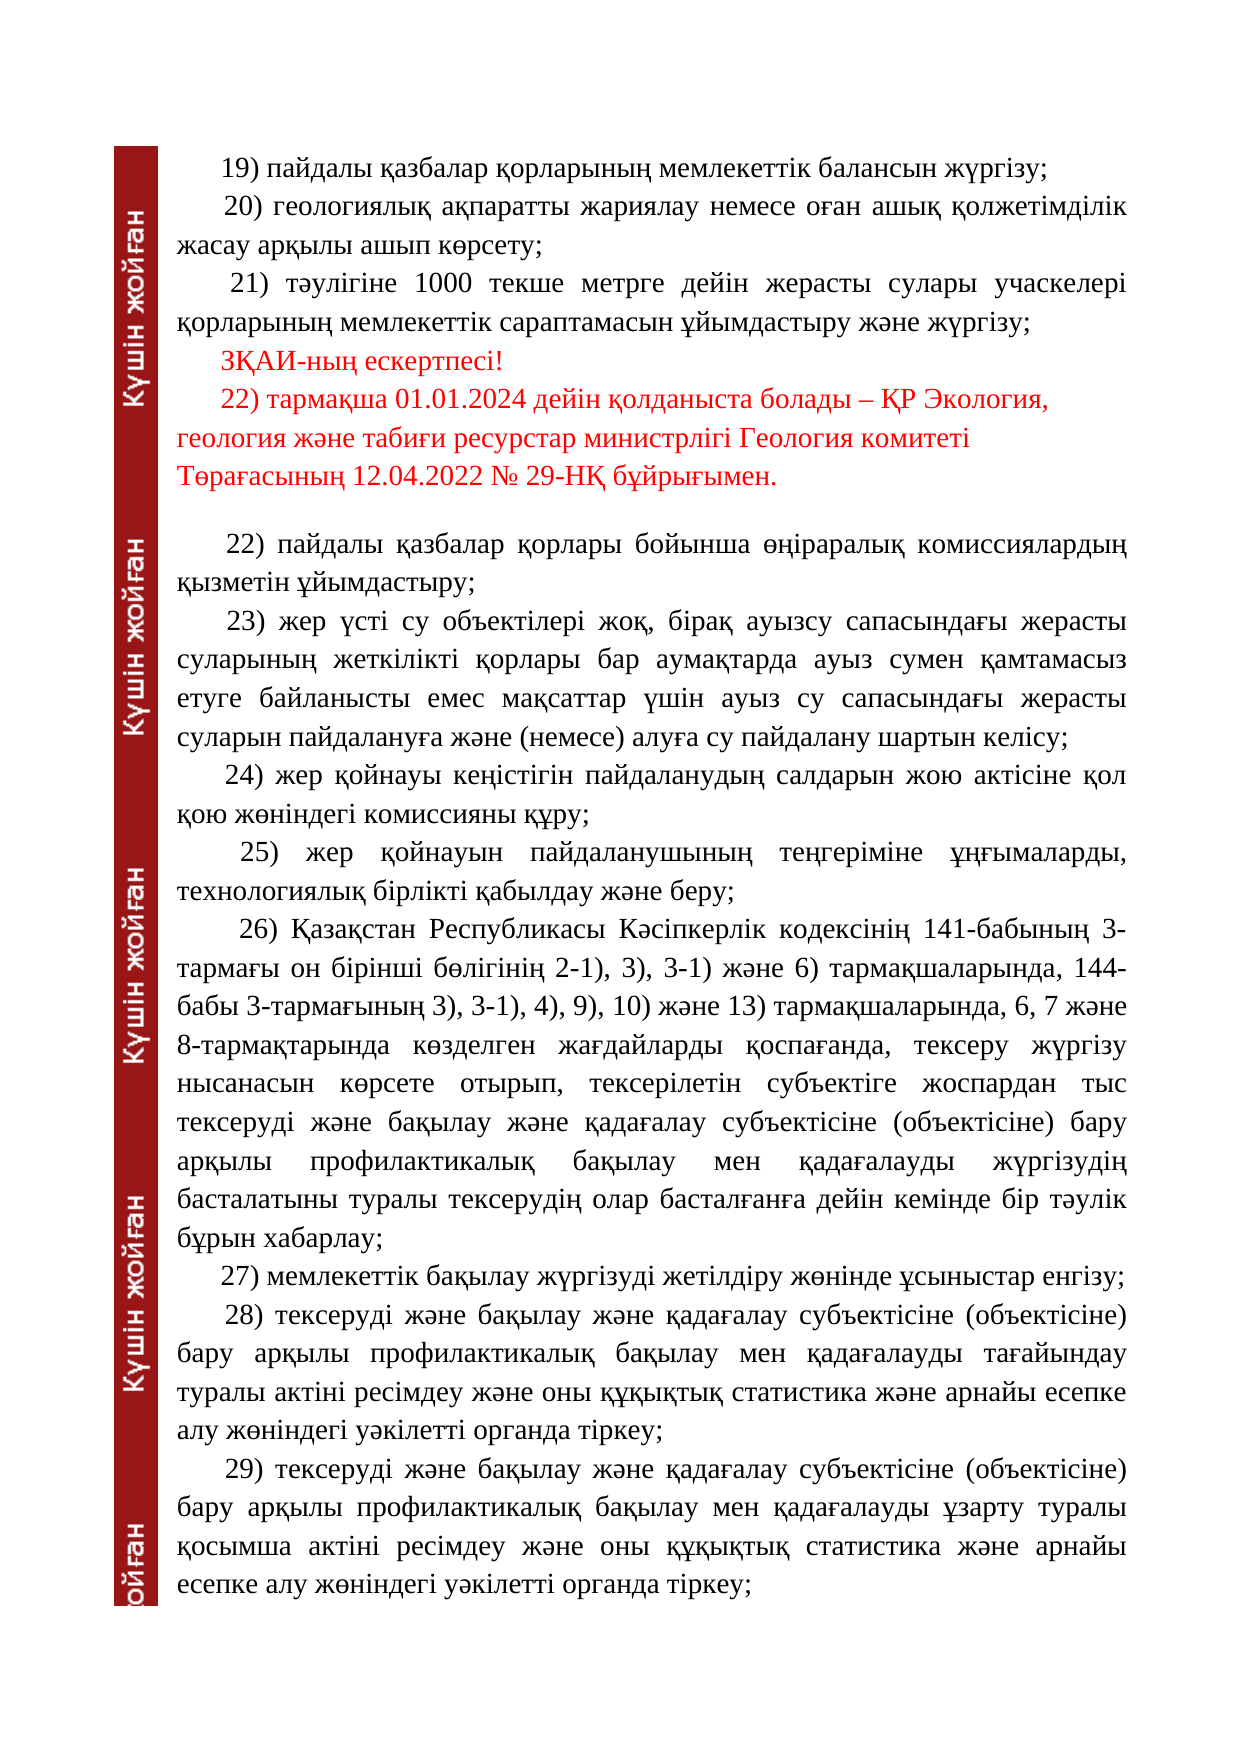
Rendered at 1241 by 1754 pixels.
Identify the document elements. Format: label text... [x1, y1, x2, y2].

text 24) жер қойнауы кеңістігін пайдаланудың салдарын жою актісіне қол қою жөніндегі комиссияны құру; [112, 757, 1128, 829]
picture [114, 1600, 158, 1606]
text 27) мемлекеттік бақылау жүргізуді жетілдіру жөнінде ұсыныстар енгізу; [112, 1258, 1128, 1292]
picture [114, 829, 158, 834]
picture [114, 338, 158, 343]
text 26) Қазақстан Республикасы Кәсіпкерлік кодексінің 141-бабының 3-тармағы он бірінші бөлігінің 2-1), 3), 3-1) және 6) тармақшаларында, 144-бабы 3-тармағының 3), 3-1), 4), 9), 10) және 13) тармақшаларында, 6, 7 және 8-тармақтарында көзделген жағдайларды қоспағанда, тексеру жүргiзу нысанасын көрсете отырып, тексерiлетiн субъектiге жоспардан тыс тексеруді және бақылау және қадағалау субъектісіне (объектісіне) бару арқылы профилактикалық бақылау мен қадағалауды жүргізудің басталатыны туралы тексерудің олар басталғанға дейiн кемiнде бiр тәулiк бұрын хабарлау; [112, 911, 1128, 1253]
picture [114, 752, 158, 757]
picture [114, 598, 158, 603]
text 25) жер қойнауын пайдаланушының теңгеріміне ұңғымаларды, технологиялық бірлікті қабылдау және беру; [112, 834, 1128, 906]
picture [114, 1446, 158, 1451]
text 23) жер үсті су объектілері жоқ, бірақ ауызсу сапасындағы жерасты суларының жеткілікті қорлары бар аумақтарда ауыз сумен қамтамасыз етуге байланысты емес мақсаттар үшін ауыз су сапасындағы жерасты суларын пайдалануға және (немесе) алуға су пайдалану шартын келісу; [112, 603, 1128, 752]
text 28) тексеруді және бақылау және қадағалау субъектісіне (объектісіне) бару арқылы профилактикалық бақылау мен қадағалауды тағайындау туралы актіні ресімдеу және оны құқықтық статистика және арнайы есепке алу жөніндегі уәкілетті органда тіркеу; [112, 1297, 1128, 1446]
picture [114, 1253, 158, 1258]
picture [114, 261, 158, 266]
picture [114, 146, 158, 150]
text 20) геологиялық ақпаратты жариялау немесе оған ашық қолжетімділік жасау арқылы ашып көрсету; [112, 188, 1128, 261]
text 22) пайдалы қазбалар қорлары бойынша өңіраралық комиссиялардың қызметін ұйымдастыру; [112, 526, 1128, 598]
text 19) пайдалы қазбалар қорларының мемлекеттiк балансын жүргізу; [112, 150, 1128, 183]
picture [114, 522, 158, 526]
picture [114, 183, 158, 188]
text ЗҚАИ-ның ескертпесі! 22) тармақша 01.01.2024 дейін қолданыста болады – ҚР Экология, геология және табиғи ресурстар министрлігі Геология комитеті Төрағасының 12.04.2022 № 29-НҚ бұйрығымен. [112, 343, 1128, 522]
picture [114, 906, 158, 911]
text 29) тексеруді және бақылау және қадағалау субъектісіне (объектісіне) бару арқылы профилактикалық бақылау мен қадағалауды ұзарту туралы қосымша актіні ресімдеу және оны құқықтық статистика және арнайы есепке алу жөніндегі уәкілетті органда тіркеу; [112, 1451, 1128, 1600]
picture [114, 1292, 158, 1297]
text 21) тәулігіне 1000 текше метрге дейін жерасты сулары учаскелері қорларының мемлекеттік сараптамасын ұйымдастыру және жүргізу; [112, 266, 1128, 338]
